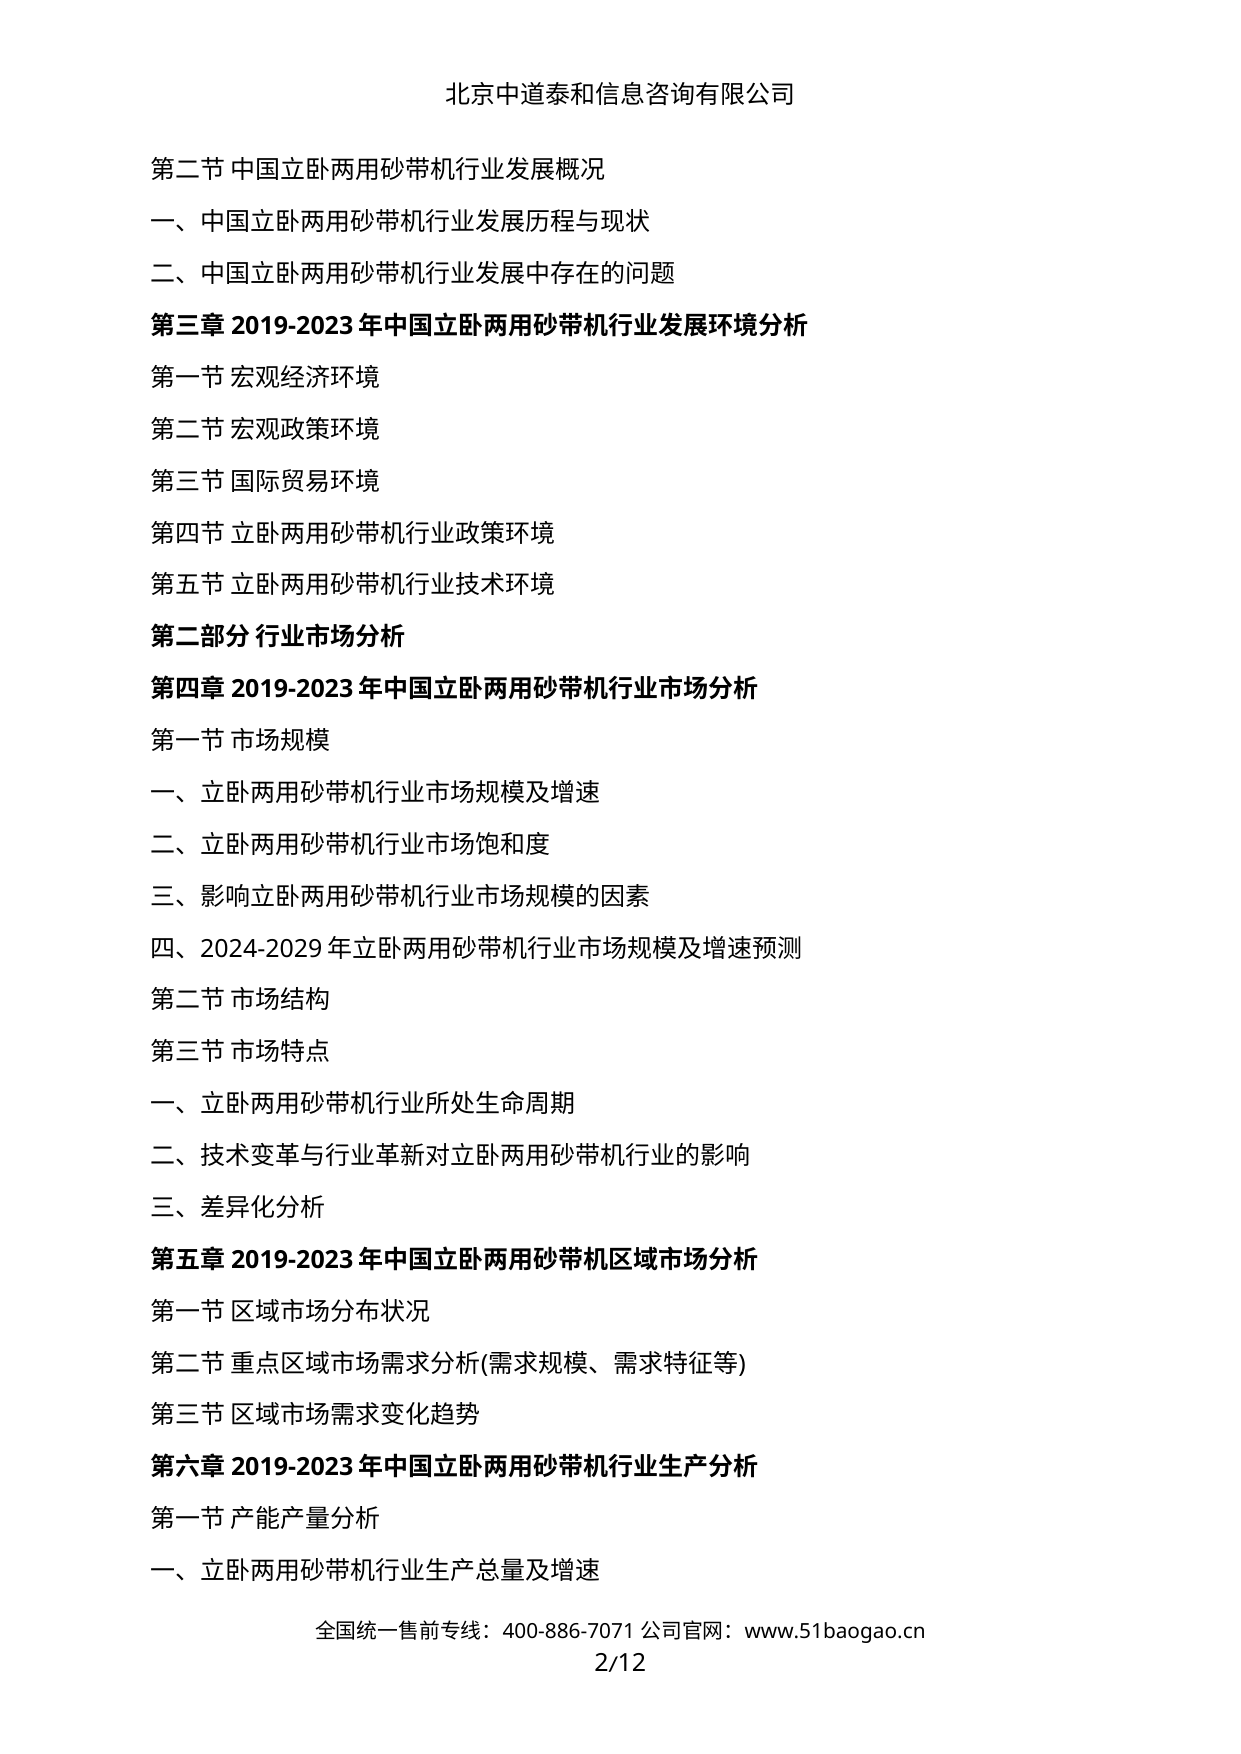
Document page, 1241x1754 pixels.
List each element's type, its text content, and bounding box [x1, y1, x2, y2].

text 第四章 2019-2023年中国立卧两用砂带机行业市场分析 [150, 669, 1090, 705]
text 一、中国立卧两用砂带机行业发展历程与现状 [150, 202, 1090, 238]
text 第三节 市场特点 [150, 1032, 1090, 1068]
text 二、中国立卧两用砂带机行业发展中存在的问题 [150, 254, 1090, 290]
text 三、差异化分析 [150, 1187, 1090, 1224]
text 第一节 宏观经济环境 [150, 357, 1090, 394]
text 二、立卧两用砂带机行业市场饱和度 [150, 824, 1090, 861]
text 四、2024-2029年立卧两用砂带机行业市场规模及增速预测 [150, 928, 1090, 964]
text 第二节 市场结构 [150, 980, 1090, 1016]
text 第五节 立卧两用砂带机行业技术环境 [150, 565, 1090, 601]
text 第二节 中国立卧两用砂带机行业发展概况 [150, 150, 1090, 186]
text 一、立卧两用砂带机行业所处生命周期 [150, 1084, 1090, 1120]
text 第一节 产能产量分析 [150, 1499, 1090, 1535]
text 第四节 立卧两用砂带机行业政策环境 [150, 513, 1090, 549]
text 第二节 重点区域市场需求分析(需求规模、需求特征等) [150, 1343, 1090, 1379]
text 二、技术变革与行业革新对立卧两用砂带机行业的影响 [150, 1136, 1090, 1172]
text 第一节 区域市场分布状况 [150, 1291, 1090, 1327]
text 一、立卧两用砂带机行业市场规模及增速 [150, 772, 1090, 809]
text 第一节 市场规模 [150, 721, 1090, 757]
text 第三章 2019-2023年中国立卧两用砂带机行业发展环境分析 [150, 306, 1090, 342]
text 第六章 2019-2023年中国立卧两用砂带机行业生产分析 [150, 1447, 1090, 1483]
text 第三节 国际贸易环境 [150, 461, 1090, 497]
text 第二节 宏观政策环境 [150, 409, 1090, 446]
text 第五章 2019-2023年中国立卧两用砂带机区域市场分析 [150, 1239, 1090, 1276]
text 三、影响立卧两用砂带机行业市场规模的因素 [150, 876, 1090, 912]
text 第三节 区域市场需求变化趋势 [150, 1395, 1090, 1431]
text 第二部分 行业市场分析 [150, 617, 1090, 653]
text 一、立卧两用砂带机行业生产总量及增速 [150, 1551, 1090, 1587]
